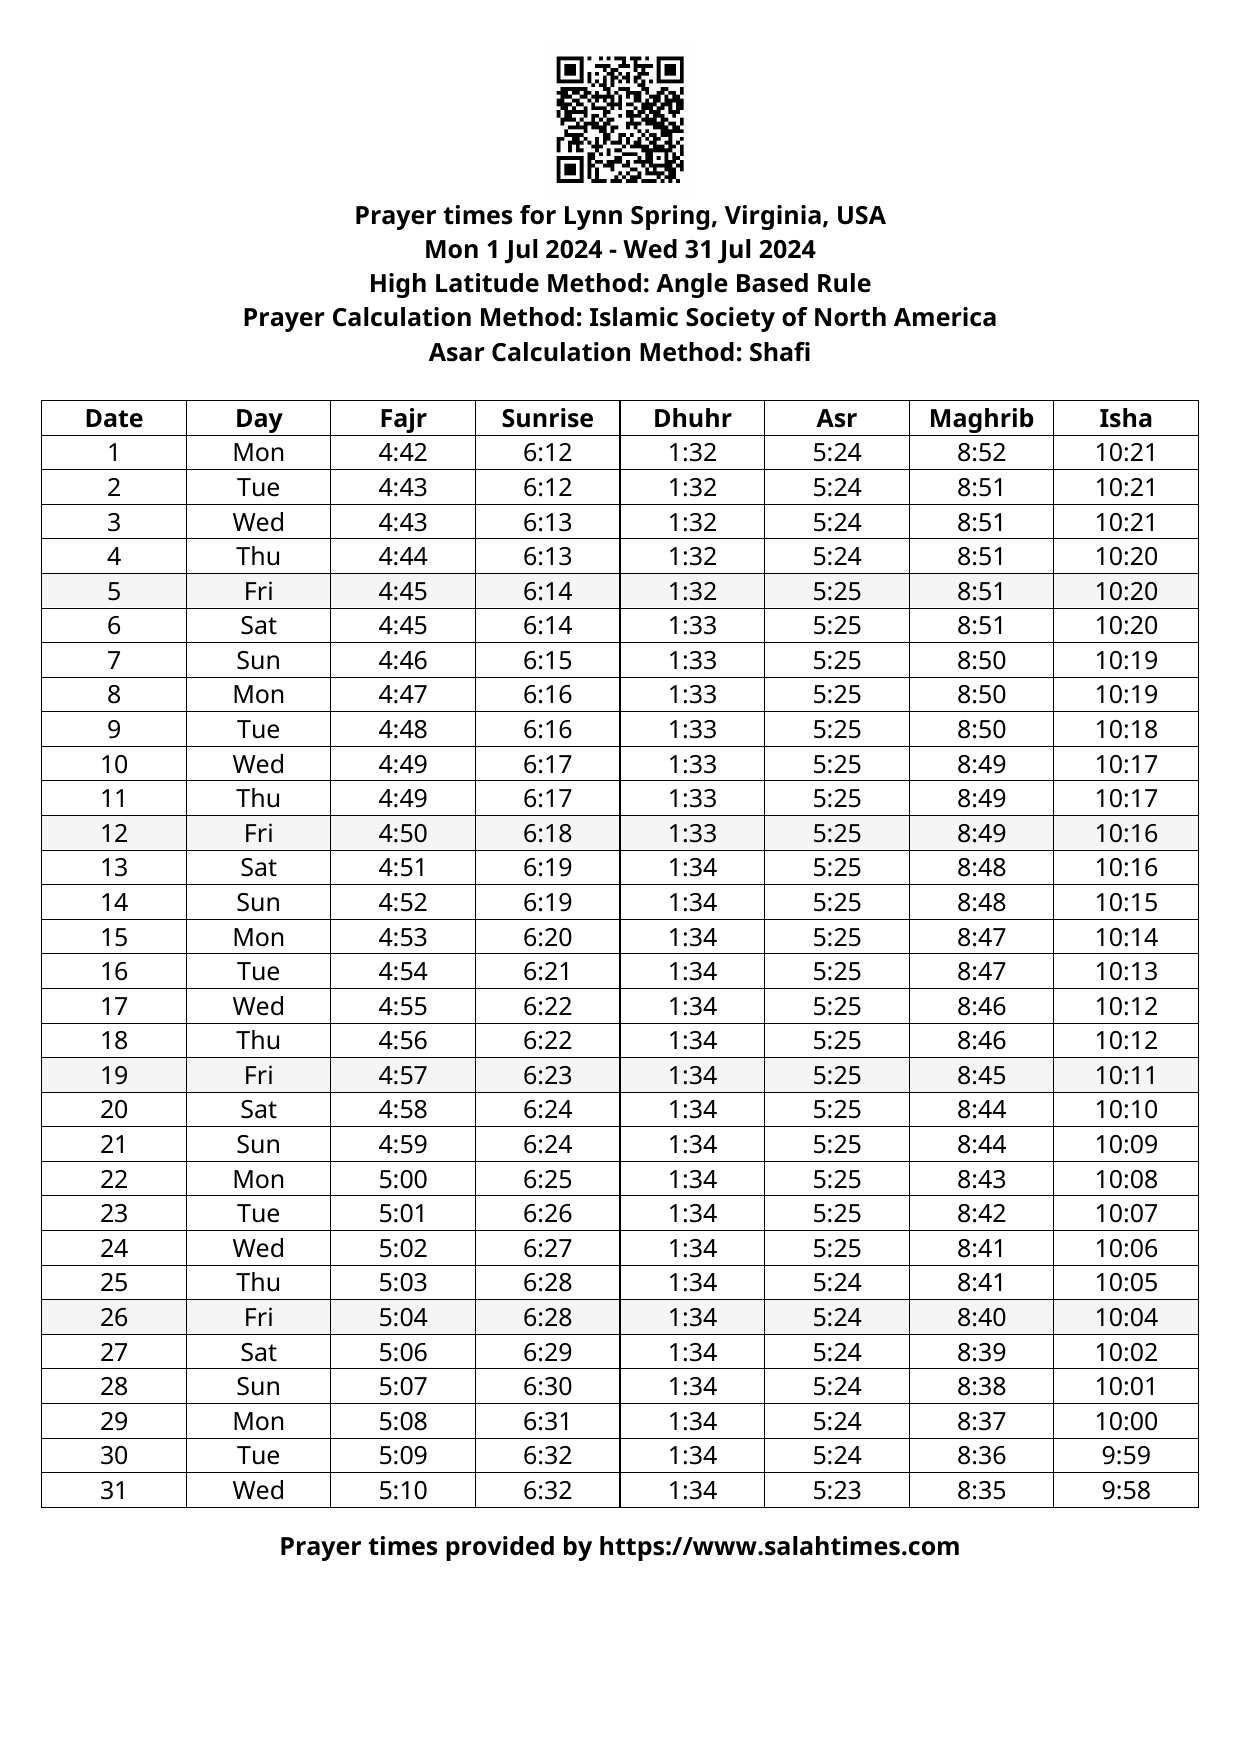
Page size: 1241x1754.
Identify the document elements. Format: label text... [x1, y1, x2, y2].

table_cell 10:21 [1054, 470, 1198, 504]
table_cell 10:19 [1054, 678, 1198, 711]
table_cell 4:56 [331, 1024, 475, 1057]
table_cell 4:48 [331, 712, 475, 746]
table_cell 4:52 [331, 885, 475, 919]
table_cell 10:01 [1054, 1369, 1198, 1403]
table_cell 1:34 [621, 885, 764, 919]
table_cell 10:21 [1054, 505, 1198, 538]
table_cell 25 [42, 1266, 186, 1299]
table_cell 16 [42, 954, 186, 988]
table_cell 6:27 [476, 1231, 619, 1264]
table_cell 5:10 [331, 1473, 475, 1507]
table_cell 8:43 [910, 1162, 1053, 1195]
table_header Asr [765, 401, 909, 434]
table_cell 18 [42, 1024, 186, 1057]
table_cell Tue [187, 1439, 330, 1472]
table_cell 5:25 [765, 781, 909, 815]
table_cell 4:45 [331, 609, 475, 642]
table_cell 5:25 [765, 816, 909, 849]
table_cell 22 [42, 1162, 186, 1195]
table_cell 5:25 [765, 1093, 909, 1126]
table_cell 4:54 [331, 954, 475, 988]
table_cell 5:25 [765, 609, 909, 642]
table_cell 6:24 [476, 1127, 619, 1161]
table_cell 5:02 [331, 1231, 475, 1264]
table_cell Wed [187, 1473, 330, 1507]
table_cell Mon [187, 1162, 330, 1195]
table_cell 1:33 [621, 609, 764, 642]
table_cell 4:58 [331, 1093, 475, 1126]
table_cell 5:25 [765, 954, 909, 988]
table_cell 8:49 [910, 781, 1053, 815]
table_cell 2 [42, 470, 186, 504]
table_cell Sat [187, 609, 330, 642]
table_cell 6:18 [476, 816, 619, 849]
table_cell 5:25 [765, 851, 909, 884]
table_cell 10:02 [1054, 1335, 1198, 1368]
table_cell 8:49 [910, 747, 1053, 780]
table_cell 5:25 [765, 885, 909, 919]
table_cell 4:43 [331, 505, 475, 538]
table_cell 8:41 [910, 1231, 1053, 1264]
table_header Date [42, 401, 186, 434]
table_cell 5:25 [765, 747, 909, 780]
table_cell 8:51 [910, 470, 1053, 504]
table_cell 8:44 [910, 1127, 1053, 1161]
table_cell 4:53 [331, 920, 475, 953]
table_cell 6:32 [476, 1473, 619, 1507]
table_cell 5:09 [331, 1439, 475, 1472]
table_cell 28 [42, 1369, 186, 1403]
table_cell 5:07 [331, 1369, 475, 1403]
table_cell 10 [42, 747, 186, 780]
table_cell 5:08 [331, 1404, 475, 1437]
table_cell Tue [187, 954, 330, 988]
table_cell 6:19 [476, 851, 619, 884]
table_cell 5:25 [765, 1024, 909, 1057]
table_cell 10:11 [1054, 1058, 1198, 1092]
table_cell 5:23 [765, 1473, 909, 1507]
table_cell 5:24 [765, 470, 909, 504]
table_cell 8:48 [910, 851, 1053, 884]
table_header Sunrise [476, 401, 619, 434]
table_cell 5:24 [765, 1300, 909, 1334]
table_cell 8:38 [910, 1369, 1053, 1403]
table_cell 5:25 [765, 1127, 909, 1161]
table_cell 8:47 [910, 920, 1053, 953]
table_cell 6:16 [476, 678, 619, 711]
table_cell 8:45 [910, 1058, 1053, 1092]
table_cell Fri [187, 1058, 330, 1092]
table_cell Mon [187, 678, 330, 711]
table_cell 1:32 [621, 436, 764, 469]
table_cell 6:31 [476, 1404, 619, 1437]
table_cell 10:12 [1054, 989, 1198, 1022]
table_cell Thu [187, 539, 330, 573]
table_cell 9:58 [1054, 1473, 1198, 1507]
table_cell 6:23 [476, 1058, 619, 1092]
table_cell Thu [187, 781, 330, 815]
table_cell 1:34 [621, 1024, 764, 1057]
table_cell 1:34 [621, 1093, 764, 1126]
table_header Maghrib [910, 401, 1053, 434]
table_cell Mon [187, 436, 330, 469]
table_cell 1:34 [621, 851, 764, 884]
table_cell 5:24 [765, 1404, 909, 1437]
table_cell 1:34 [621, 1369, 764, 1403]
table_cell 1:33 [621, 643, 764, 677]
table_cell 9 [42, 712, 186, 746]
table_cell Wed [187, 747, 330, 780]
table_cell 6:13 [476, 505, 619, 538]
table_cell 17 [42, 989, 186, 1022]
table_cell 31 [42, 1473, 186, 1507]
table_cell 8:47 [910, 954, 1053, 988]
table_cell 10:15 [1054, 885, 1198, 919]
table_cell 5:25 [765, 1196, 909, 1230]
table_cell 13 [42, 851, 186, 884]
table_cell 5:24 [765, 1266, 909, 1299]
table_cell Mon [187, 1404, 330, 1437]
table_cell 1:33 [621, 678, 764, 711]
table_cell 10:20 [1054, 574, 1198, 607]
table_cell 1:34 [621, 920, 764, 953]
table_cell 1:34 [621, 1058, 764, 1092]
table_cell 10:13 [1054, 954, 1198, 988]
table_cell 1:34 [621, 1127, 764, 1161]
table_header Isha [1054, 401, 1198, 434]
table_cell 8:41 [910, 1266, 1053, 1299]
table_cell 6:14 [476, 574, 619, 607]
table_cell 8:52 [910, 436, 1053, 469]
table_cell 10:17 [1054, 781, 1198, 815]
table_cell 8:37 [910, 1404, 1053, 1437]
table_header Dhuhr [621, 401, 764, 434]
text Mon 1 Jul 2024 - Wed 31 Jul 2024 [42, 232, 1198, 266]
table_cell 10:19 [1054, 643, 1198, 677]
table_cell 5:25 [765, 574, 909, 607]
table_cell 6:19 [476, 885, 619, 919]
table_cell 5:25 [765, 643, 909, 677]
table_cell 6:32 [476, 1439, 619, 1472]
table_cell 1:33 [621, 781, 764, 815]
table_cell 10:16 [1054, 851, 1198, 884]
table_header Fajr [331, 401, 475, 434]
table_cell Sun [187, 643, 330, 677]
table_cell 5:25 [765, 1058, 909, 1092]
table_cell 10:05 [1054, 1266, 1198, 1299]
table_cell 6:12 [476, 470, 619, 504]
table_cell 1:32 [621, 505, 764, 538]
table_cell 4:51 [331, 851, 475, 884]
table_cell 1:32 [621, 574, 764, 607]
table_cell Sat [187, 1335, 330, 1368]
table_cell 4:45 [331, 574, 475, 607]
table_cell 5:24 [765, 1369, 909, 1403]
table_cell 6:13 [476, 539, 619, 573]
table_cell 5:25 [765, 678, 909, 711]
table_cell 5:04 [331, 1300, 475, 1334]
table_cell 8:36 [910, 1439, 1053, 1472]
table_cell Sun [187, 1369, 330, 1403]
table_cell 6:28 [476, 1266, 619, 1299]
table_cell 4:44 [331, 539, 475, 573]
table_cell 21 [42, 1127, 186, 1161]
table_cell 5:24 [765, 1439, 909, 1472]
table_cell 5:24 [765, 1335, 909, 1368]
table_cell 1:34 [621, 1300, 764, 1334]
table_cell 5:25 [765, 1162, 909, 1195]
table_cell 8:50 [910, 712, 1053, 746]
table_cell 1:34 [621, 1439, 764, 1472]
table_cell Wed [187, 505, 330, 538]
table_cell 5:06 [331, 1335, 475, 1368]
table_cell 10:20 [1054, 609, 1198, 642]
table_cell 8:50 [910, 678, 1053, 711]
table_cell 5:24 [765, 505, 909, 538]
table_cell 4:59 [331, 1127, 475, 1161]
table_cell 1:34 [621, 1404, 764, 1437]
table_cell Thu [187, 1024, 330, 1057]
table_cell Tue [187, 470, 330, 504]
table_cell 6:30 [476, 1369, 619, 1403]
table_cell 1:32 [621, 539, 764, 573]
table_cell 15 [42, 920, 186, 953]
table_cell 5:25 [765, 920, 909, 953]
table_cell 6:22 [476, 989, 619, 1022]
table_cell 4:49 [331, 781, 475, 815]
table_cell 6:21 [476, 954, 619, 988]
table_cell 8:39 [910, 1335, 1053, 1368]
table_cell Mon [187, 920, 330, 953]
table_cell 1:34 [621, 1196, 764, 1230]
table_cell 1:34 [621, 1162, 764, 1195]
table_cell 8:44 [910, 1093, 1053, 1126]
table_cell 5:00 [331, 1162, 475, 1195]
table_cell 4:43 [331, 470, 475, 504]
table_cell 5:25 [765, 1231, 909, 1264]
table_cell 9:59 [1054, 1439, 1198, 1472]
table_cell 5:25 [765, 712, 909, 746]
table_cell 10:14 [1054, 920, 1198, 953]
table_cell 19 [42, 1058, 186, 1092]
table_cell 8:46 [910, 1024, 1053, 1057]
table_cell Fri [187, 574, 330, 607]
table_cell 8:40 [910, 1300, 1053, 1334]
table_cell 6:29 [476, 1335, 619, 1368]
table_cell 4:42 [331, 436, 475, 469]
table_cell 1:32 [621, 470, 764, 504]
table_cell Sun [187, 1127, 330, 1161]
table_cell 5:01 [331, 1196, 475, 1230]
table_cell 6:12 [476, 436, 619, 469]
table_cell 5:25 [765, 989, 909, 1022]
table_cell 1:34 [621, 989, 764, 1022]
table_cell 8:48 [910, 885, 1053, 919]
table_cell 1:33 [621, 747, 764, 780]
table_cell 14 [42, 885, 186, 919]
table_cell 4:55 [331, 989, 475, 1022]
table_cell 8:51 [910, 574, 1053, 607]
table_cell 27 [42, 1335, 186, 1368]
table_cell 6:20 [476, 920, 619, 953]
table_cell 30 [42, 1439, 186, 1472]
table_cell 6:22 [476, 1024, 619, 1057]
table_cell 6:15 [476, 643, 619, 677]
table_cell Wed [187, 989, 330, 1022]
table_cell Tue [187, 1196, 330, 1230]
table_cell 4:47 [331, 678, 475, 711]
table_cell 5:24 [765, 539, 909, 573]
table_cell 1:34 [621, 1266, 764, 1299]
table_cell 10:10 [1054, 1093, 1198, 1126]
table_cell 6:24 [476, 1093, 619, 1126]
table_cell 8 [42, 678, 186, 711]
table_cell 23 [42, 1196, 186, 1230]
table_cell 10:21 [1054, 436, 1198, 469]
table_cell 29 [42, 1404, 186, 1437]
table_cell 6 [42, 609, 186, 642]
table_cell 1:34 [621, 1335, 764, 1368]
table_cell 6:16 [476, 712, 619, 746]
table_cell 8:42 [910, 1196, 1053, 1230]
table_cell 10:08 [1054, 1162, 1198, 1195]
table_cell 10:12 [1054, 1024, 1198, 1057]
table_cell 10:06 [1054, 1231, 1198, 1264]
table_cell 6:26 [476, 1196, 619, 1230]
table_cell Sun [187, 885, 330, 919]
table_cell 6:17 [476, 781, 619, 815]
text High Latitude Method: Angle Based Rule [42, 266, 1198, 300]
table_cell Sat [187, 851, 330, 884]
table_cell Thu [187, 1266, 330, 1299]
text Prayer times provided by https://www.salahtimes.com [42, 1528, 1198, 1563]
table_cell 24 [42, 1231, 186, 1264]
table_cell 7 [42, 643, 186, 677]
table_cell 1:34 [621, 1231, 764, 1264]
table_cell 26 [42, 1300, 186, 1334]
table_cell 10:07 [1054, 1196, 1198, 1230]
table_cell 5 [42, 574, 186, 607]
table_cell 6:28 [476, 1300, 619, 1334]
table_cell 4:50 [331, 816, 475, 849]
table_cell 1:34 [621, 1473, 764, 1507]
table_cell 3 [42, 505, 186, 538]
table_cell 8:46 [910, 989, 1053, 1022]
table_cell 10:20 [1054, 539, 1198, 573]
table_cell 1:34 [621, 954, 764, 988]
table_cell 11 [42, 781, 186, 815]
text Prayer Calculation Method: Islamic Society of North America [42, 300, 1198, 334]
table_cell 6:17 [476, 747, 619, 780]
text Prayer times for Lynn Spring, Virginia, USA [42, 198, 1198, 232]
text Asar Calculation Method: Shafi [42, 334, 1198, 368]
table_cell Tue [187, 712, 330, 746]
picture [542, 41, 699, 198]
table_cell 4:57 [331, 1058, 475, 1092]
table_cell 8:51 [910, 609, 1053, 642]
table_cell 10:04 [1054, 1300, 1198, 1334]
table_cell 10:09 [1054, 1127, 1198, 1161]
table_cell 8:51 [910, 505, 1053, 538]
table_cell 20 [42, 1093, 186, 1126]
table_cell Wed [187, 1231, 330, 1264]
table_cell 8:49 [910, 816, 1053, 849]
table_cell 10:18 [1054, 712, 1198, 746]
table_cell 10:00 [1054, 1404, 1198, 1437]
table_cell 10:16 [1054, 816, 1198, 849]
table_cell 6:25 [476, 1162, 619, 1195]
table_cell 12 [42, 816, 186, 849]
table_header Day [187, 401, 330, 434]
table_cell Fri [187, 1300, 330, 1334]
table_cell 6:14 [476, 609, 619, 642]
table_cell 1:33 [621, 712, 764, 746]
table_cell Fri [187, 816, 330, 849]
table_cell 1:33 [621, 816, 764, 849]
table_cell 5:24 [765, 436, 909, 469]
table_cell 4 [42, 539, 186, 573]
table_cell 8:50 [910, 643, 1053, 677]
table_cell 4:49 [331, 747, 475, 780]
table_cell 8:51 [910, 539, 1053, 573]
table_cell 8:35 [910, 1473, 1053, 1507]
table_cell 10:17 [1054, 747, 1198, 780]
table_cell 4:46 [331, 643, 475, 677]
table_cell 1 [42, 436, 186, 469]
table_cell 5:03 [331, 1266, 475, 1299]
table_cell Sat [187, 1093, 330, 1126]
